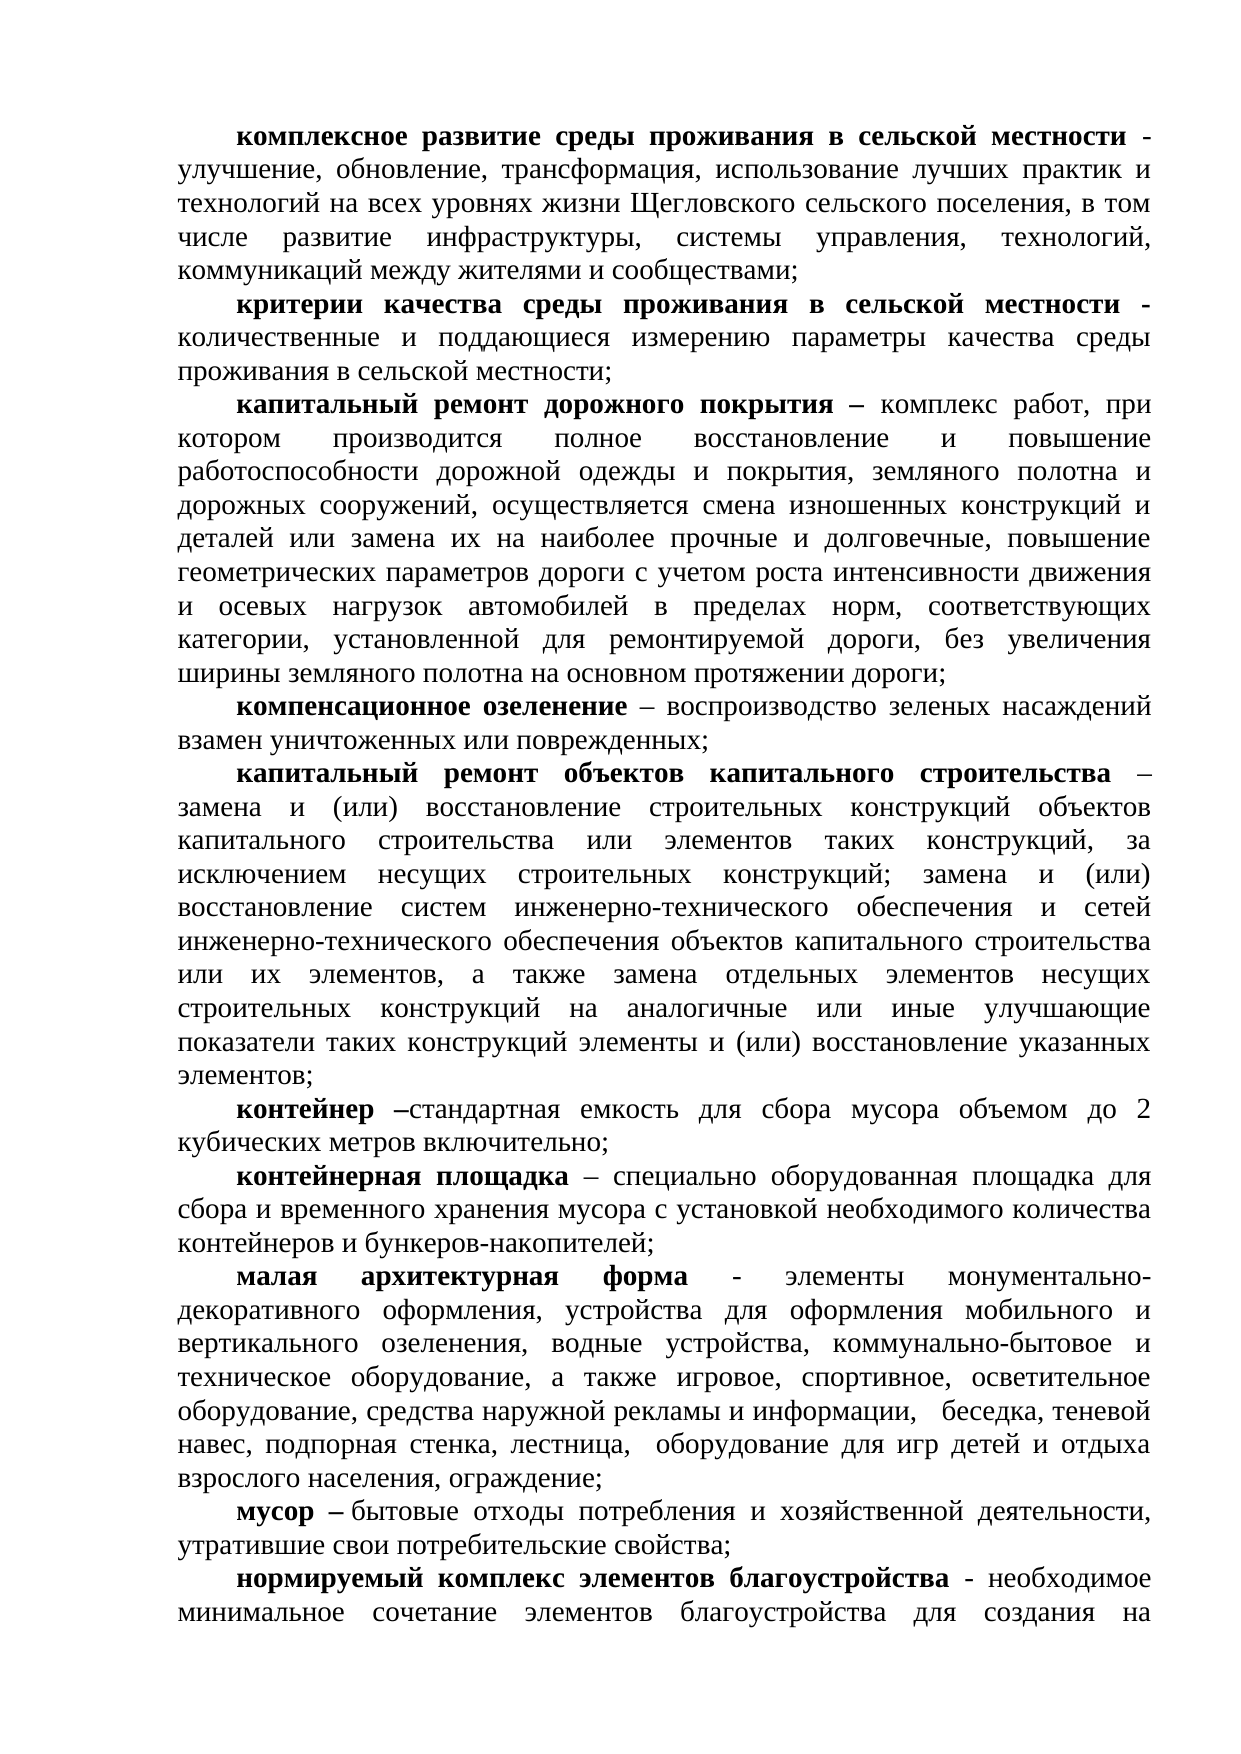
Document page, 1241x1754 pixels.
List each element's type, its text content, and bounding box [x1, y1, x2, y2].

text мусор – бытовые отходы потребления и хозяйственной деятельности, утратившие свои потребительские свойства; [177, 1493, 1152, 1560]
text комплексное развитие среды проживания в сельской местности - улучшение, обновление, трансформация, использование лучших практик и технологий на всех уровнях жизни Щегловского сельского поселения, в том числе развитие инфраструктуры, системы управления, технологий, коммуникаций между жителями и сообществами; [177, 118, 1152, 286]
text малая архитектурная форма - элементы монументально-декоративного оформления, устройства для оформления мобильного и вертикального озеленения, водные устройства, коммунально-бытовое и техническое оборудование, а также игровое, спортивное, осветительное оборудование, средства наружной рекламы и информации, беседка, теневой навес, подпорная стенка, лестница, оборудование для игр детей и отдыха взрослого населения, ограждение; [177, 1258, 1152, 1493]
text контейнерная площадка – специально оборудованная площадка для сбора и временного хранения мусора с установкой необходимого количества контейнеров и бункеров-накопителей; [177, 1158, 1152, 1258]
text контейнер –стандартная емкость для сбора мусора объемом до 2 кубических метров включительно; [177, 1091, 1152, 1158]
text капитальный ремонт объектов капитального строительства – замена и (или) восстановление строительных конструкций объектов капитального строительства или элементов таких конструкций, за исключением несущих строительных конструкций; замена и (или) восстановление систем инженерно-технического обеспечения и сетей инженерно-технического обеспечения объектов капитального строительства или их элементов, а также замена отдельных элементов несущих строительных конструкций на аналогичные или иные улучшающие показатели таких конструкций элементы и (или) восстановление указанных элементов; [177, 755, 1152, 1091]
text критерии качества среды проживания в сельской местности - количественные и поддающиеся измерению параметры качества среды проживания в сельской местности; [177, 286, 1152, 386]
text капитальный ремонт дорожного покрытия – комплекс работ, при котором производится полное восстановление и повышение работоспособности дорожной одежды и покрытия, земляного полотна и дорожных сооружений, осуществляется смена изношенных конструкций и деталей или замена их на наиболее прочные и долговечные, повышение геометрических параметров дороги с учетом роста интенсивности движения и осевых нагрузок автомобилей в пределах норм, соответствующих категории, установленной для ремонтируемой дороги, без увеличения ширины земляного полотна на основном протяжении дороги; [177, 386, 1152, 688]
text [177, 1560, 1152, 1627]
text компенсационное озеленение – воспроизводство зеленых насаждений взамен уничтоженных или поврежденных; [177, 688, 1152, 755]
